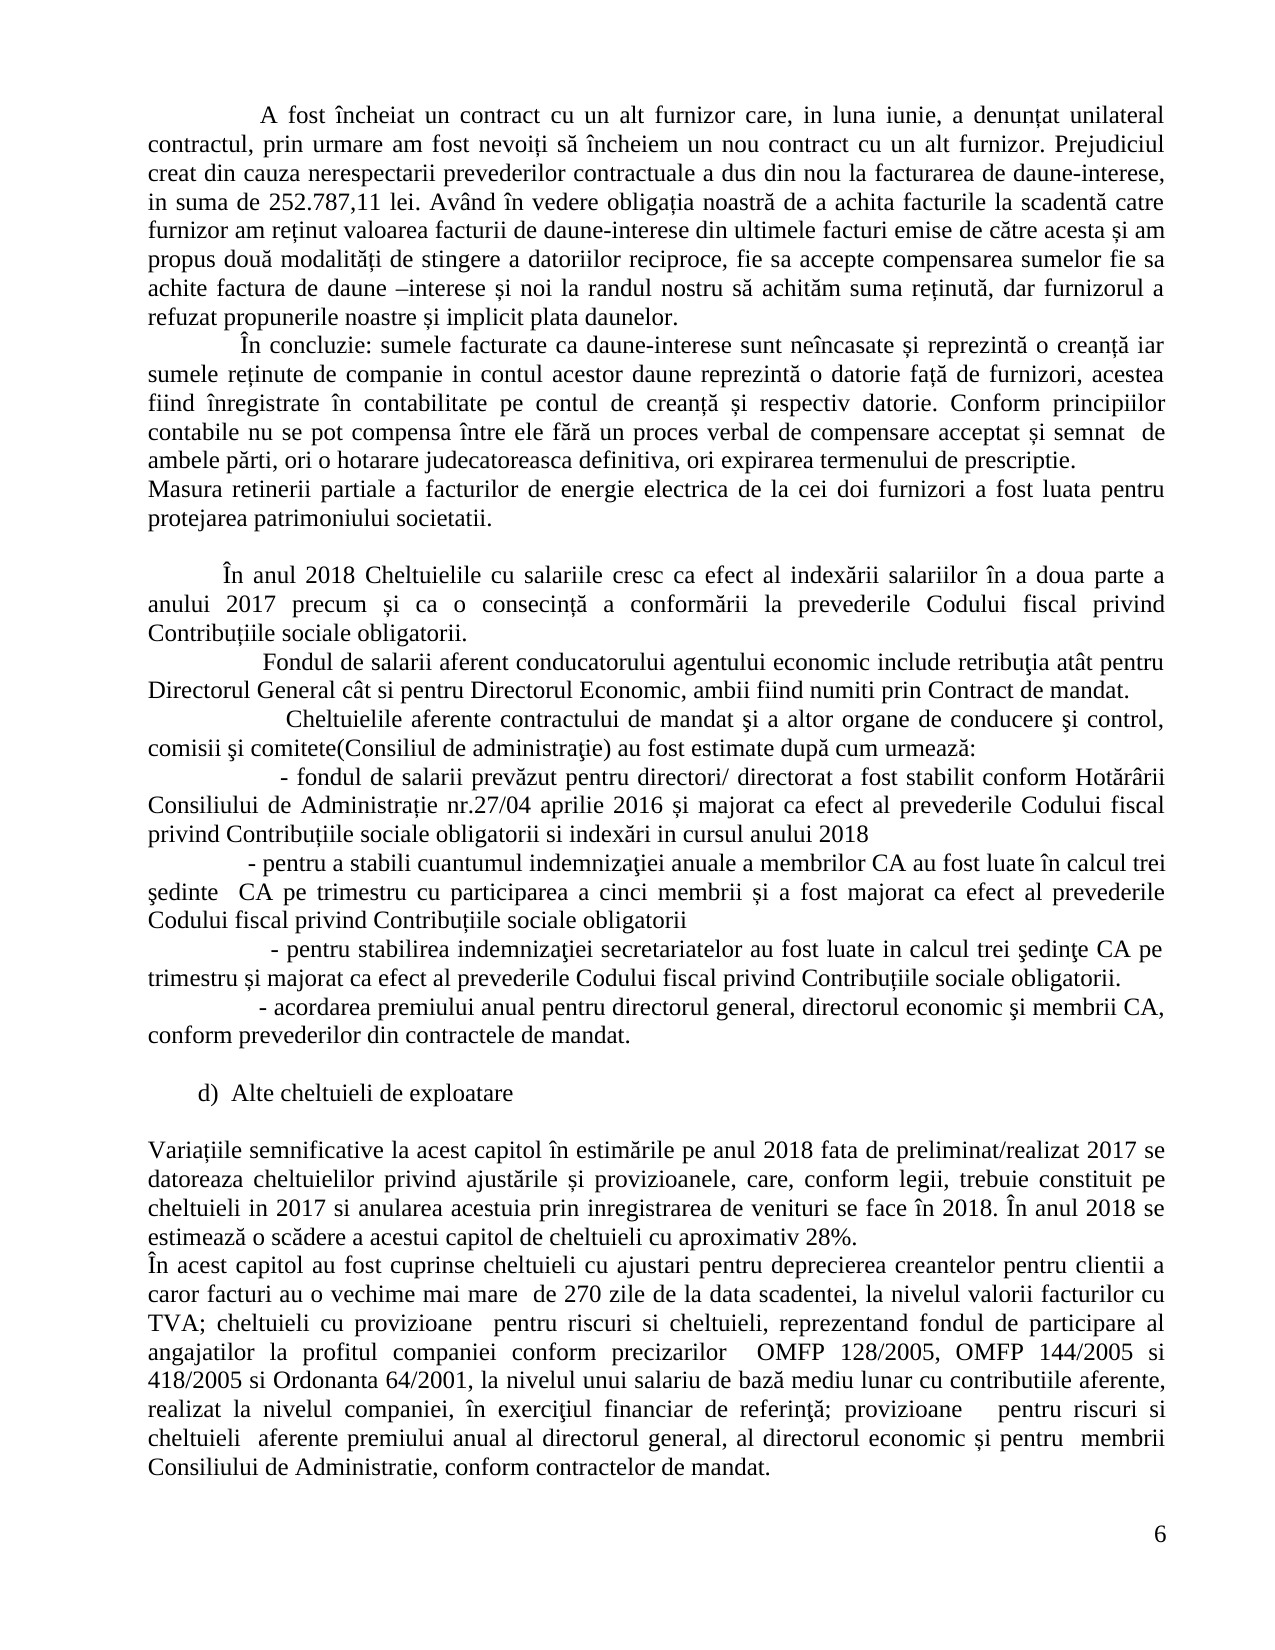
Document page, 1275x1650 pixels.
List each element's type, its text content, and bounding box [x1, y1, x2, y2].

text În anul 2018 Cheltuielile cu salariile cresc ca efect al indexării salariilor în a doua parte a anului 2017 precum și ca o consecință a conformării la prevederile Codului fiscal privind Contribuțiile sociale obligatorii. [148, 560, 1166, 647]
text Masura retinerii partiale a facturilor de energie electrica de la cei doi furnizori a fost luata pentru protejarea patrimoniului societatii. [148, 474, 1166, 532]
text - pentru stabilirea indemnizaţiei secretariatelor au fost luate in calcul trei şedinţe CA pe trimestru și majorat ca efect al prevederile Codului fiscal privind Contribuțiile sociale obligatorii. [148, 934, 1166, 992]
text - fondul de salarii prevăzut pentru directori/ directorat a fost stabilit conform Hotărârii Consiliului de Administrație nr.27/04 aprilie 2016 și majorat ca efect al prevederile Codului fiscal privind Contribuțiile sociale obligatorii si indexări in cursul anului 2018 [148, 762, 1166, 848]
text Fondul de salarii aferent conducatorului agentului economic include retribuţia atât pentru Directorul General cât si pentru Directorul Economic, ambii fiind numiti prin Contract de mandat. [148, 647, 1166, 704]
text - acordarea premiului anual pentru directorul general, directorul economic şi membrii CA, conform prevederilor din contractele de mandat. [148, 992, 1166, 1049]
text - pentru a stabili cuantumul indemnizaţiei anuale a membrilor CA au fost luate în calcul trei şedinte CA pe trimestru cu participarea a cinci membrii și a fost majorat ca efect al prevederile Codului fiscal privind Contribuțiile sociale obligatorii [148, 848, 1166, 934]
text Variațiile semnificative la acest capitol în estimările pe anul 2018 fata de preliminat/realizat 2017 se datoreaza cheltuielilor privind ajustările și provizioanele, care, conform legii, trebuie constituit pe cheltuieli in 2017 si anularea acestuia prin inregistrarea de venituri se face în 2018. În anul 2018 se estimează o scădere a acestui capitol de cheltuieli cu aproximativ 28%. [148, 1135, 1166, 1250]
text În acest capitol au fost cuprinse cheltuieli cu ajustari pentru deprecierea creantelor pentru clientii a caror facturi au o vechime mai mare de 270 zile de la data scadentei, la nivelul valorii facturilor cu TVA; cheltuieli cu provizioane pentru riscuri si cheltuieli, reprezentand fondul de participare al angajatilor la profitul companiei conform precizarilor OMFP 128/2005, OMFP 144/2005 si 418/2005 si Ordonanta 64/2001, la nivelul unui salariu de bază mediu lunar cu contributiile aferente, realizat la nivelul companiei, în exerciţiul financiar de referinţă; provizioane pentru riscuri si cheltuieli aferente premiului anual al directorul general, al directorul economic și pentru membrii Consiliului de Administratie, conform contractelor de mandat. [148, 1250, 1166, 1480]
text În concluzie: sumele facturate ca daune-interese sunt neîncasate și reprezintă o creanță iar sumele reținute de companie in contul acestor daune reprezintă o datorie față de furnizori, acestea fiind înregistrate în contabilitate pe contul de creanță și respectiv datorie. Conform principiilor contabile nu se pot compensa între ele fără un proces verbal de compensare acceptat și semnat de ambele părti, ori o hotarare judecatoreasca definitiva, ori expirarea termenului de prescriptie. [148, 330, 1166, 474]
text Cheltuielile aferente contractului de mandat şi a altor organe de conducere şi control, comisii şi comitete(Consiliul de administraţie) au fost estimate după cum urmează: [148, 704, 1166, 762]
text d) Alte cheltuieli de exploatare [148, 1078, 1166, 1107]
text A fost încheiat un contract cu un alt furnizor care, in luna iunie, a denunțat unilateral contractul, prin urmare am fost nevoiți să încheiem un nou contract cu un alt furnizor. Prejudiciul creat din cauza nerespectarii prevederilor contractuale a dus din nou la facturarea de daune-interese, in suma de 252.787,11 lei. Având în vedere obligația noastră de a achita facturile la scadentă catre furnizor am reținut valoarea facturii de daune-interese din ultimele facturi emise de către acesta și am propus două modalități de stingere a datoriilor reciproce, fie sa accepte compensarea sumelor fie sa achite factura de daune –interese și noi la randul nostru să achităm suma reținută, dar furnizorul a refuzat propunerile noastre și implicit plata daunelor. [148, 100, 1166, 330]
